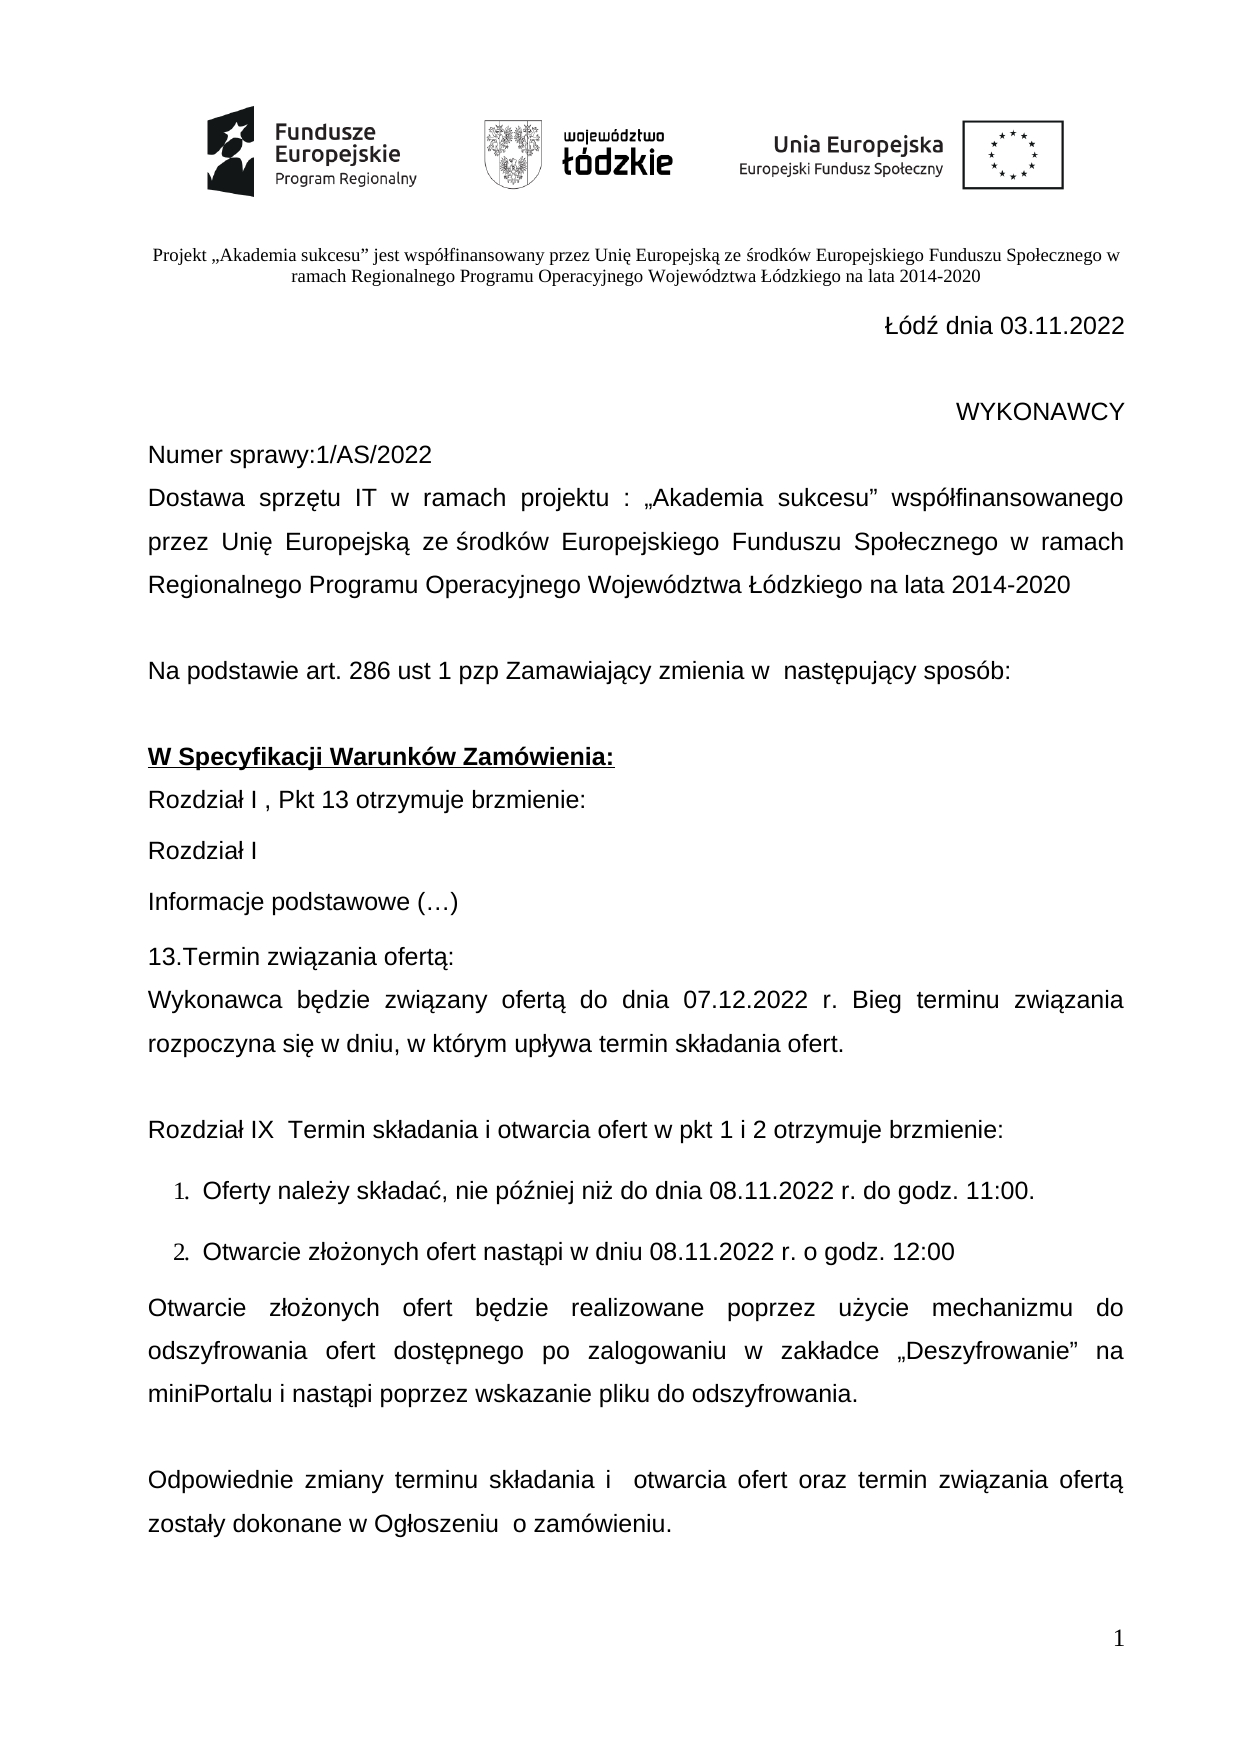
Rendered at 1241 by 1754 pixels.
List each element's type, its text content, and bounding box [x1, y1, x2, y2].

picture [164, 73, 1109, 244]
text Odpowiednie zmiany terminu składania i otwarcia ofert oraz termin związania ofertą zostały dokonane w Ogłoszeniu o zamówieniu. [148, 1466, 1125, 1537]
text Numer sprawy:1/AS/2022 [148, 440, 1125, 469]
text Rozdział IX Termin składania i otwarcia ofert w pkt 1 i 2 otrzymuje brzmienie: [148, 1115, 1125, 1144]
text Łódź dnia 03.11.2022 [148, 311, 1125, 340]
text Rozdział I , Pkt 13 otrzymuje brzmienie: [148, 785, 1125, 814]
list Otwarcie złożonych ofert nastąpi w dniu 08.11.2022 r. o godz. 12:00 [173, 1237, 1125, 1266]
text WYKONAWCY [148, 397, 1125, 426]
text Rozdział I [148, 836, 1125, 865]
text Dostawa sprzętu IT w ramach projektu : „Akademia sukcesu” współfinansowanego przez Unię Europejską ze środków Europejskiego Funduszu Społecznego w ramach Regionalnego Programu Operacyjnego Województwa Łódzkiego na lata 2014-2020 [148, 483, 1125, 598]
text 13.Termin związania ofertą: [148, 942, 1125, 971]
text Informacje podstawowe (…) [148, 887, 1125, 916]
text W Specyfikacji Warunków Zamówienia: [148, 742, 1125, 771]
text Wykonawca będzie związany ofertą do dnia 07.12.2022 r. Bieg terminu związania rozpoczyna się w dniu, w którym upływa termin składania ofert. [148, 986, 1125, 1057]
list Oferty należy składać, nie później niż do dnia 08.11.2022 r. do godz. 11:00. [173, 1176, 1125, 1205]
text Otwarcie złożonych ofert będzie realizowane poprzez użycie mechanizmu do odszyfrowania ofert dostępnego po zalogowaniu w zakładce „Deszyfrowanie” na miniPortalu i nastąpi poprzez wskazanie pliku do odszyfrowania. [148, 1293, 1125, 1408]
text Na podstawie art. 286 ust 1 pzp Zamawiający zmienia w następujący sposób: [148, 656, 1125, 685]
